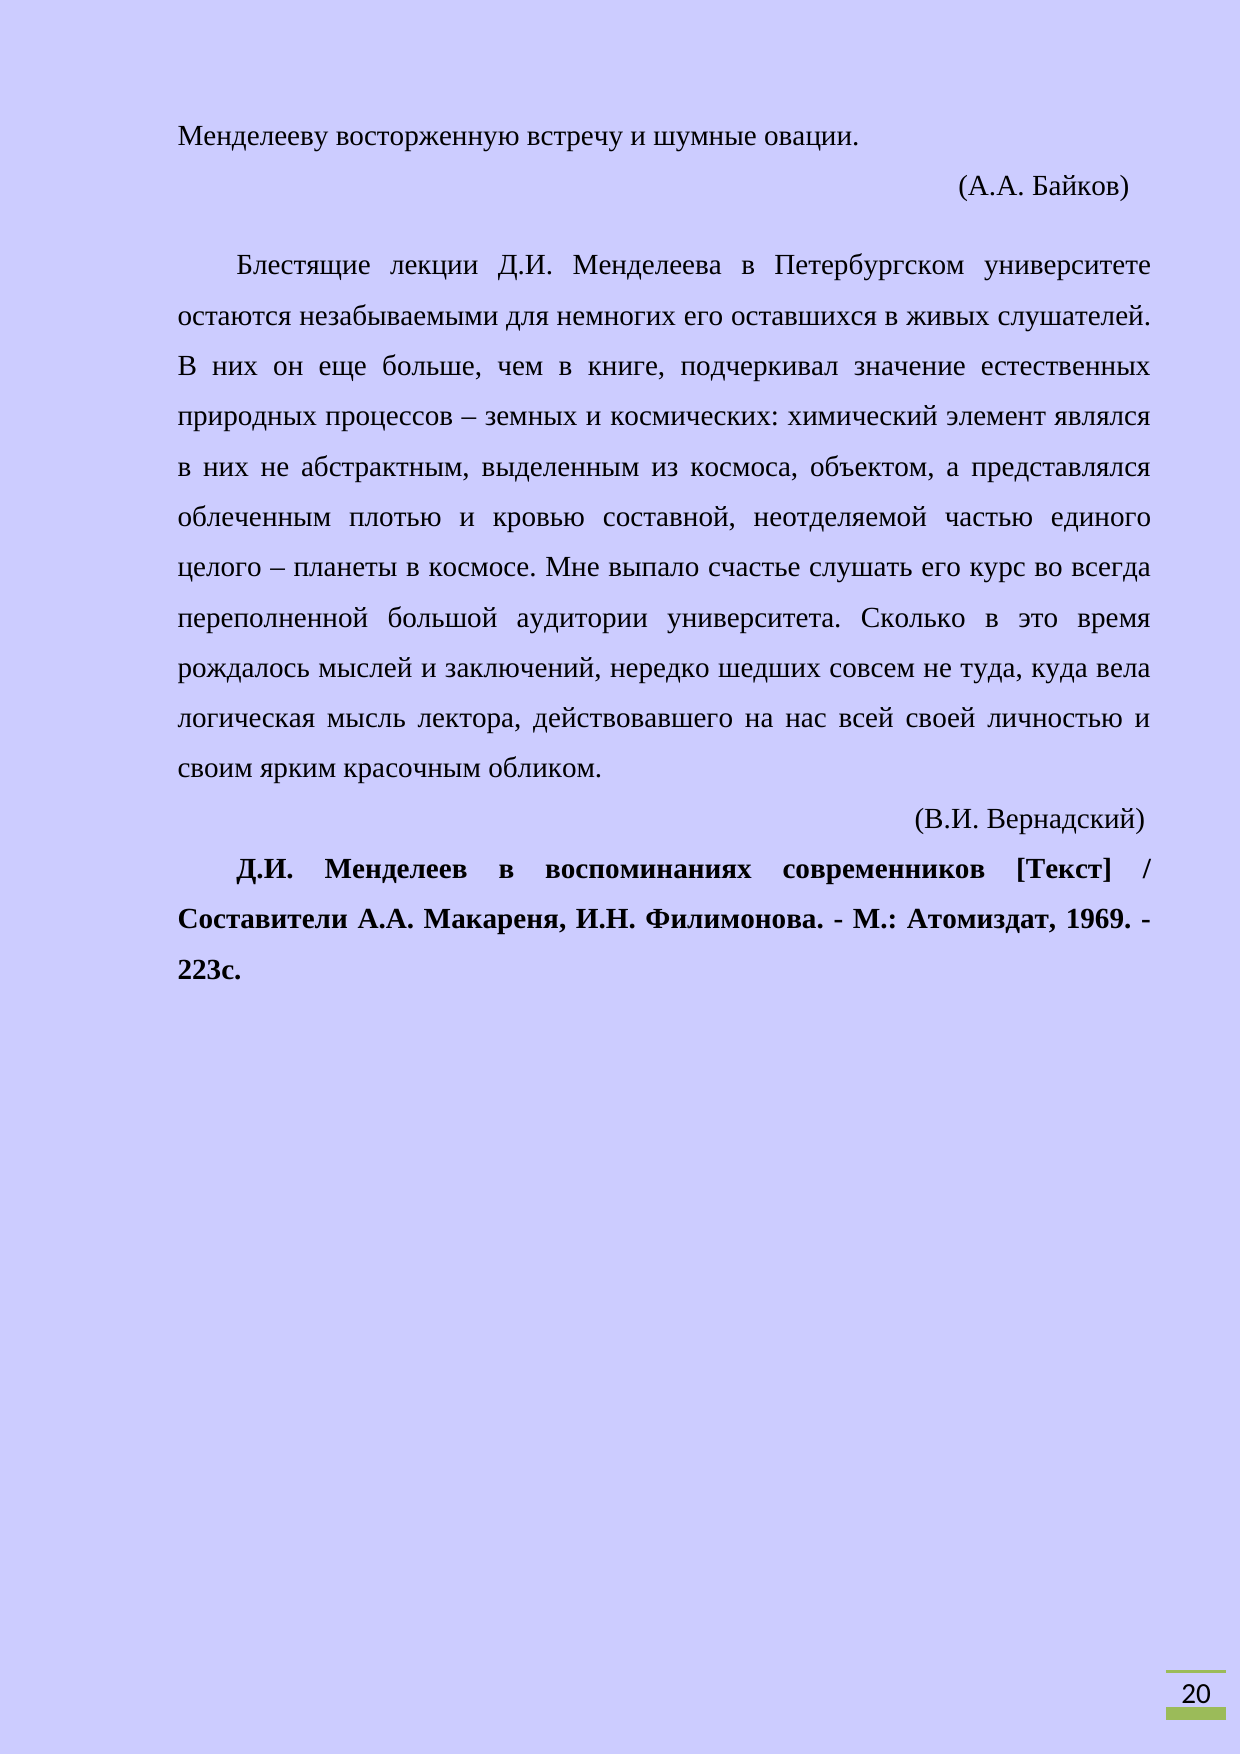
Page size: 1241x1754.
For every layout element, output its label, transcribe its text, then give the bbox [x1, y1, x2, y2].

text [177, 118, 1152, 152]
text (А.А. Байков) [177, 168, 1152, 202]
text Блестящие лекции Д.И. Менделеева в Петербургском университете остаются незабываемыми для немногих его оставшихся в живых слушателей. В них он еще больше, чем в книге, подчеркивал значение естественных природных процессов – земных и космических: химический элемент являлся в них не абстрактным, выделенным из космоса, объектом, а представлялся облеченным плотью и кровью составной, неотделяемой частью единого целого – планеты в космосе. Мне выпало счастье слушать его курс во всегда переполненной большой аудитории университета. Сколько в это время рождалось мыслей и заключений, нередко шедших совсем не туда, куда вела логическая мысль лектора, действовавшего на нас всей своей личностью и своим ярким красочным обликом. [177, 247, 1152, 784]
text (В.И. Вернадский) [177, 801, 1152, 834]
text Д.И. Менделеев в воспоминаниях современников [Текст] / Составители А.А. Макареня, И.Н. Филимонова. - М.: Атомиздат, 1969. -223с. [177, 851, 1152, 985]
